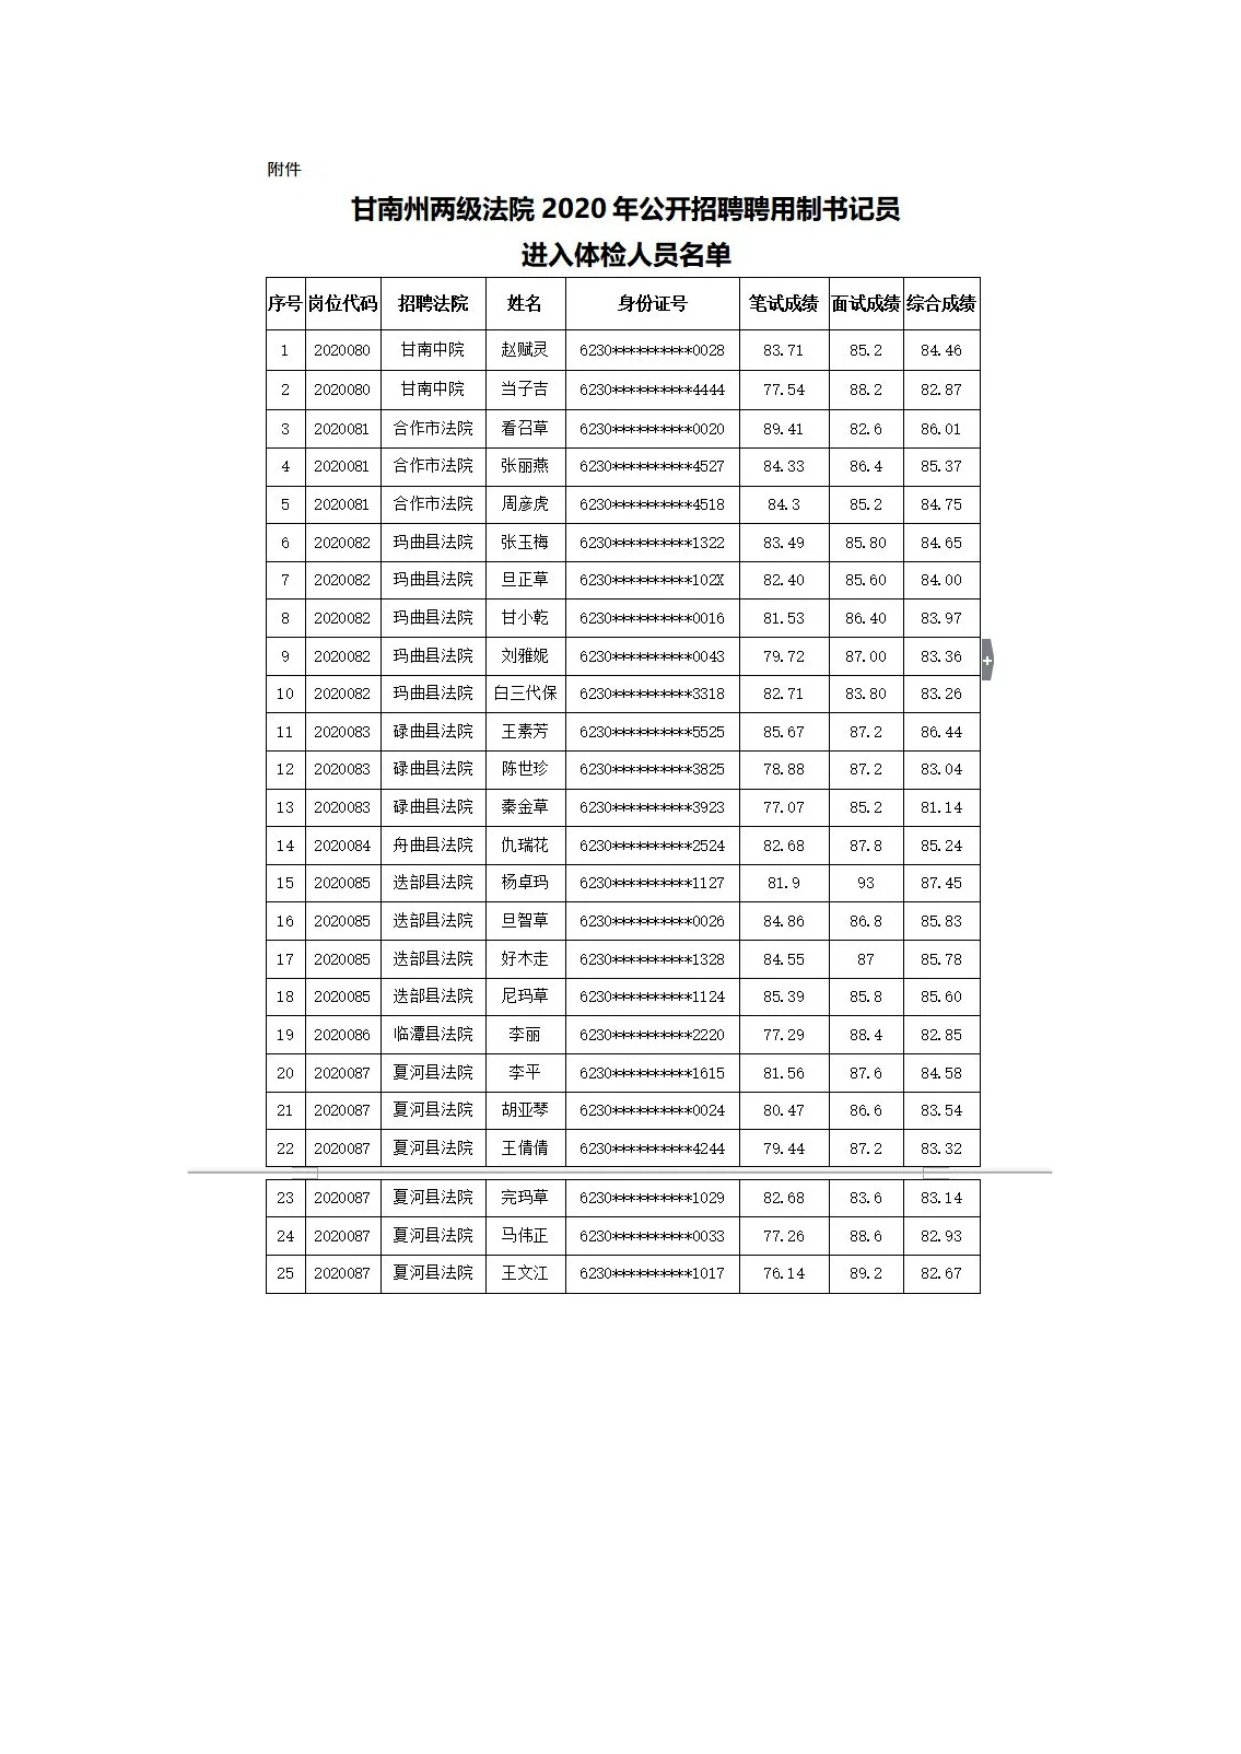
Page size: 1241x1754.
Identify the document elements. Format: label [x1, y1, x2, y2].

picture [187, 162, 1053, 1329]
